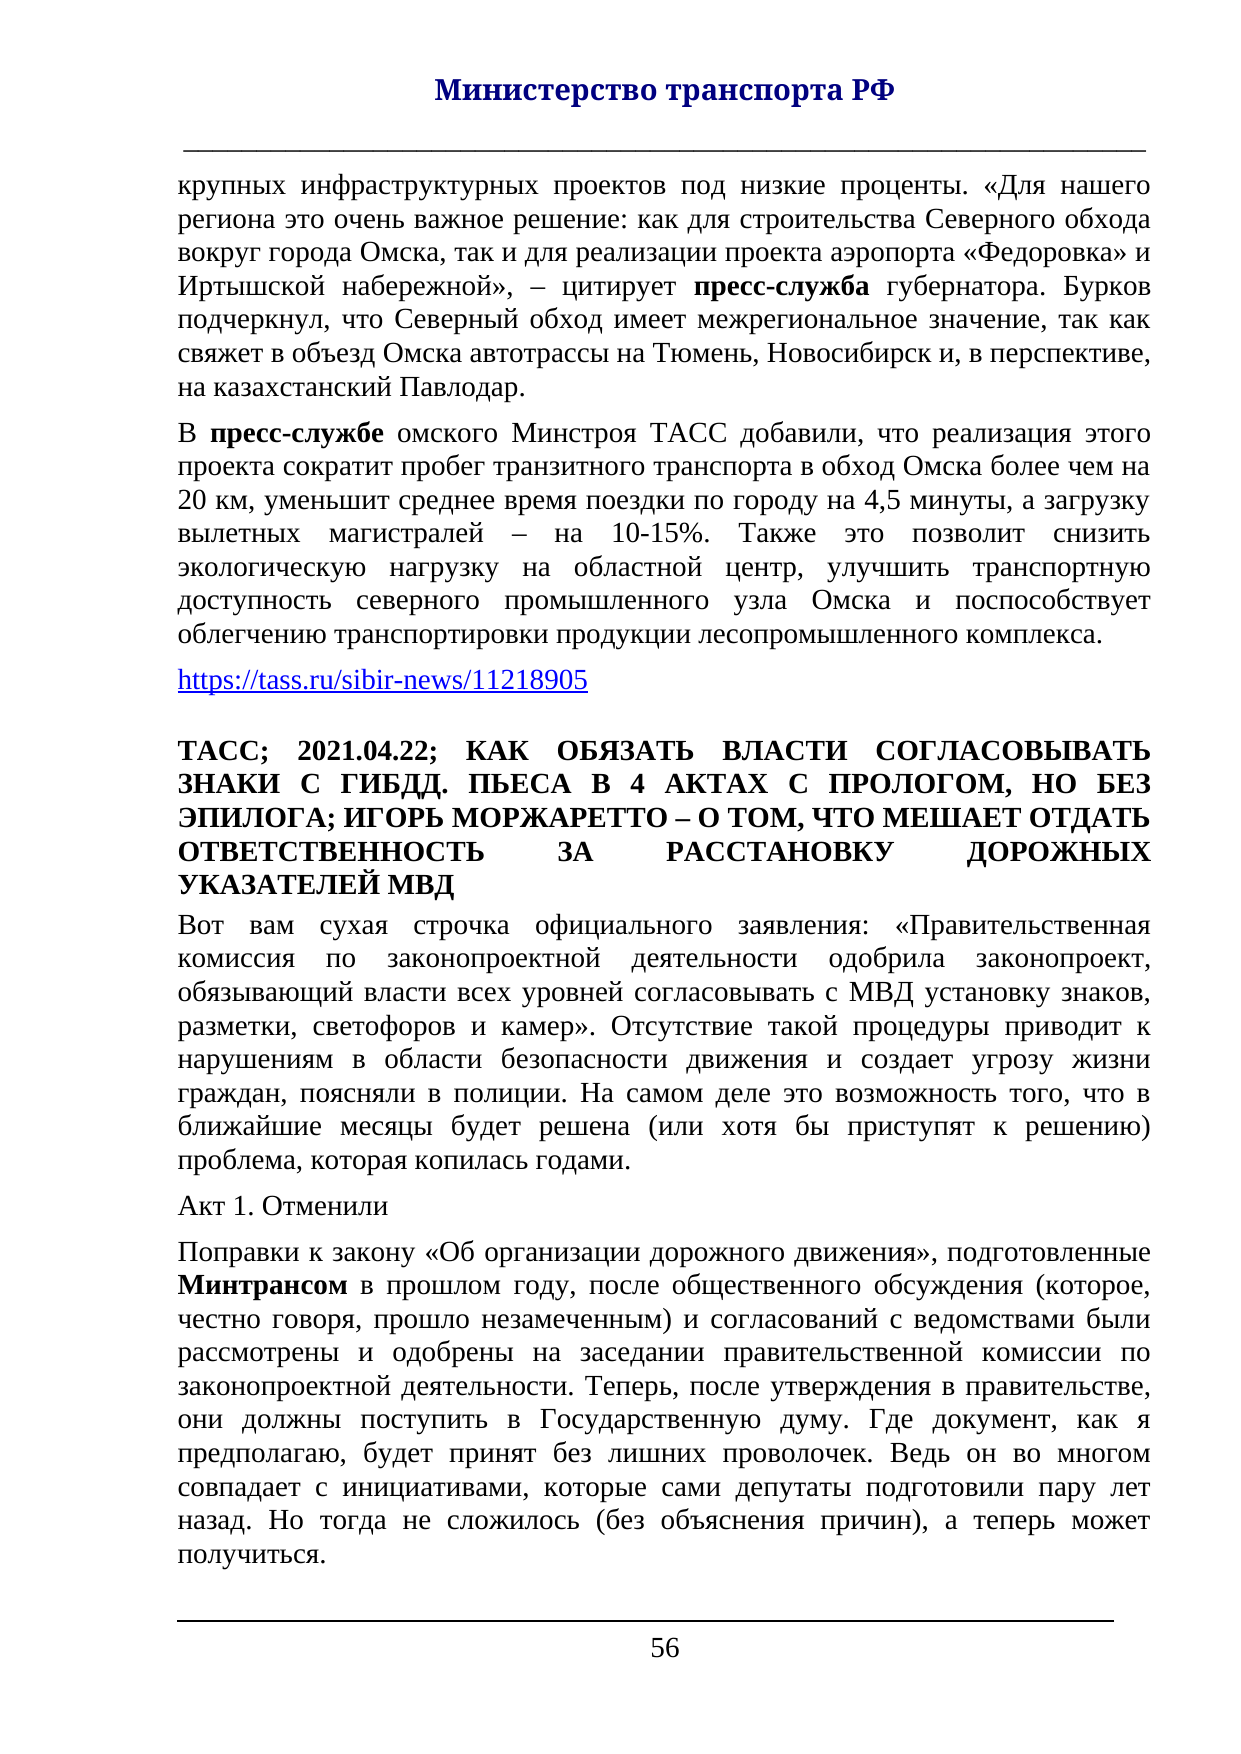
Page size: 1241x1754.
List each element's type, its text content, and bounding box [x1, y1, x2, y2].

text Поправки к закону «Об организации дорожного движения», подготовленные Минтрансом в прошлом году, после общественного обсуждения (которое, честно говоря, прошло незамеченным) и согласований с ведомствами были рассмотрены и одобрены на заседании правительственной комиссии по законопроектной деятельности. Теперь, после утверждения в правительстве, они должны поступить в Государственную думу. Где документ, как я предполагаю, будет принят без лишних проволочек. Ведь он во многом совпадает с инициативами, которые сами депутаты подготовили пару лет назад. Но тогда не сложилось (без объяснения причин), а теперь может получиться. [177, 1234, 1152, 1569]
text https://tass.ru/sibir-news/11218905 [177, 662, 1152, 696]
text Вот вам сухая строчка официального заявления: «Правительственная комиссия по законопроектной деятельности одобрила законопроект, обязывающий власти всех уровней согласовывать с МВД установку знаков, разметки, светофоров и камер». Отсутствие такой процедуры приводит к нарушениям в области безопасности движения и создает угрозу жизни граждан, поясняли в полиции. На самом деле это возможность того, что в ближайшие месяцы будет решена (или хотя бы приступят к решению) проблема, которая копилась годами. [177, 907, 1152, 1175]
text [177, 167, 1152, 402]
text В пресс-службе омского Минстроя ТАСС добавили, что реализация этого проекта сократит пробег транзитного транспорта в обход Омска более чем на 20 км, уменьшит среднее время поездки по городу на 4,5 минуты, а загрузку вылетных магистралей – на 10-15%. Также это позволит снизить экологическую нагрузку на областной центр, улучшить транспортную доступность северного промышленного узла Омска и поспособствует облегчению транспортировки продукции лесопромышленного комплекса. [177, 415, 1152, 649]
subtitle ТАСС; 2021.04.22; КАК ОБЯЗАТЬ ВЛАСТИ СОГЛАСОВЫВАТЬ ЗНАКИ С ГИБДД. ПЬЕСА В 4 АКТАХ С ПРОЛОГОМ, НО БЕЗ ЭПИЛОГА; ИГОРЬ МОРЖАРЕТТО – О ТОМ, ЧТО МЕШАЕТ ОТДАТЬ ОТВЕТСТВЕННОСТЬ ЗА РАССТАНОВКУ ДОРОЖНЫХ УКАЗАТЕЛЕЙ МВД [177, 733, 1152, 901]
text Акт 1. Отменили [177, 1188, 1152, 1221]
